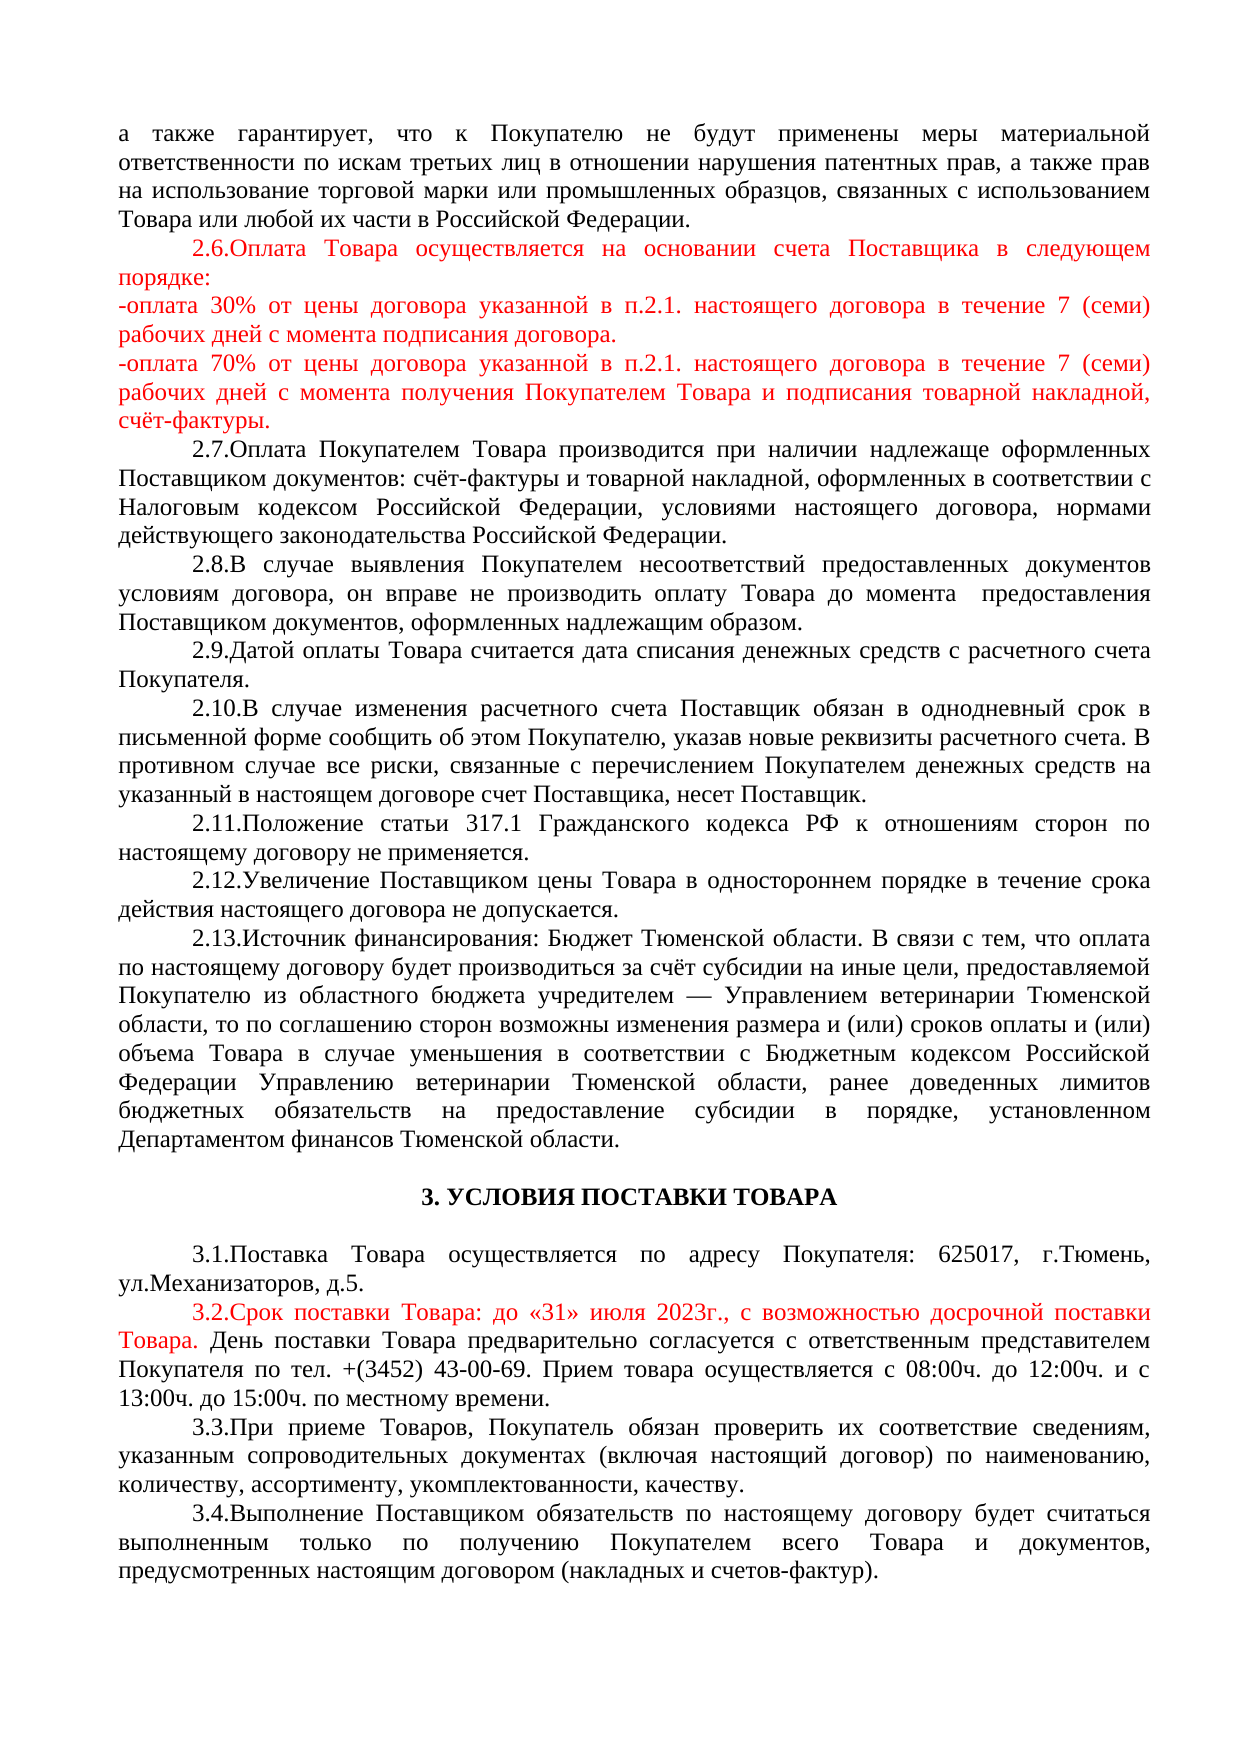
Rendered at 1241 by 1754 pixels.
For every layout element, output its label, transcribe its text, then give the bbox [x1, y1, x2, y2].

text 3.1.Поставка Товара осуществляется по адресу Покупателя: 625017, г.Тюмень, ул.Механизаторов, д.5. [118, 1239, 1152, 1297]
list -оплата 30% от цены договора указанной в п.2.1. настоящего договора в течение 7 (семи) рабочих дней с момента подписания договора. [118, 291, 1152, 348]
text 3. УСЛОВИЯ ПОСТАВКИ ТОВАРА [340, 1182, 1152, 1211]
text 2.10.В случае изменения расчетного счета Поставщик обязан в однодневный срок в письменной форме сообщить об этом Покупателю, указав новые реквизиты расчетного счета. В противном случае все риски, связанные с перечислением Покупателем денежных средств на указанный в настоящем договоре счет Поставщика, несет Поставщик. [118, 693, 1152, 808]
text 3.2.Срок поставки Товара: до «31» июля 2023г., с возможностью досрочной поставки Товара. День поставки Товара предварительно согласуется с ответственным представителем Покупателя по тел. +(3452) 43-00-69. Прием товара осуществляется с 08:00ч. до 12:00ч. и с 13:00ч. до 15:00ч. по местному времени. [118, 1297, 1152, 1412]
text 2.12.Увеличение Поставщиком цены Товара в одностороннем порядке в течение срока действия настоящего договора не допускается. [118, 866, 1152, 923]
text 3.3.При приеме Товаров, Покупатель обязан проверить их соответствие сведениям, указанным сопроводительных документах (включая настоящий договор) по наименованию, количеству, ассортименту, укомплектованности, качеству. [118, 1412, 1152, 1498]
text 2.7.Оплата Покупателем Товара производится при наличии надлежаще оформленных Поставщиком документов: счёт-фактуры и товарной накладной, оформленных в соответствии с Налоговым кодексом Российской Федерации, условиями настоящего договора, нормами действующего законодательства Российской Федерации. [118, 434, 1152, 549]
text 3.4.Выполнение Поставщиком обязательств по настоящему договору будет считаться выполненным только по получению Покупателем всего Товара и документов, предусмотренных настоящим договором (накладных и счетов-фактур). [118, 1498, 1152, 1584]
text 2.13.Источник финансирования: Бюджет Тюменской области. В связи с тем, что оплата по настоящему договору будет производиться за счёт субсидии на иные цели, предоставляемой Покупателю из областного бюджета учредителем — Управлением ветеринарии Тюменской области, то по соглашению сторон возможны изменения размера и (или) сроков оплаты и (или) объема Товара в случае уменьшения в соответствии с Бюджетным кодексом Российской Федерации Управлению ветеринарии Тюменской области, ранее доведенных лимитов бюджетных обязательств на предоставление субсидии в порядке, установленном Департаментом финансов Тюменской области. [118, 923, 1152, 1153]
text 2.9.Датой оплаты Товара считается дата списания денежных средств с расчетного счета Покупателя. [118, 636, 1152, 693]
text 2.11.Положение статьи 317.1 Гражданского кодекса РФ к отношениям сторон по настоящему договору не применяется. [118, 808, 1152, 866]
list 2.6.Оплата Товара осуществляется на основании счета Поставщика в следующем порядке: [118, 233, 1152, 291]
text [118, 118, 1152, 233]
text -оплата 70% от цены договора указанной в п.2.1. настоящего договора в течение 7 (семи) рабочих дней с момента получения Покупателем Товара и подписания товарной накладной, счёт-фактуры. [118, 348, 1152, 434]
text 2.8.В случае выявления Покупателем несоответствий предоставленных документов условиям договора, он вправе не производить оплату Товара до момента предоставления Поставщиком документов, оформленных надлежащим образом. [118, 549, 1152, 636]
